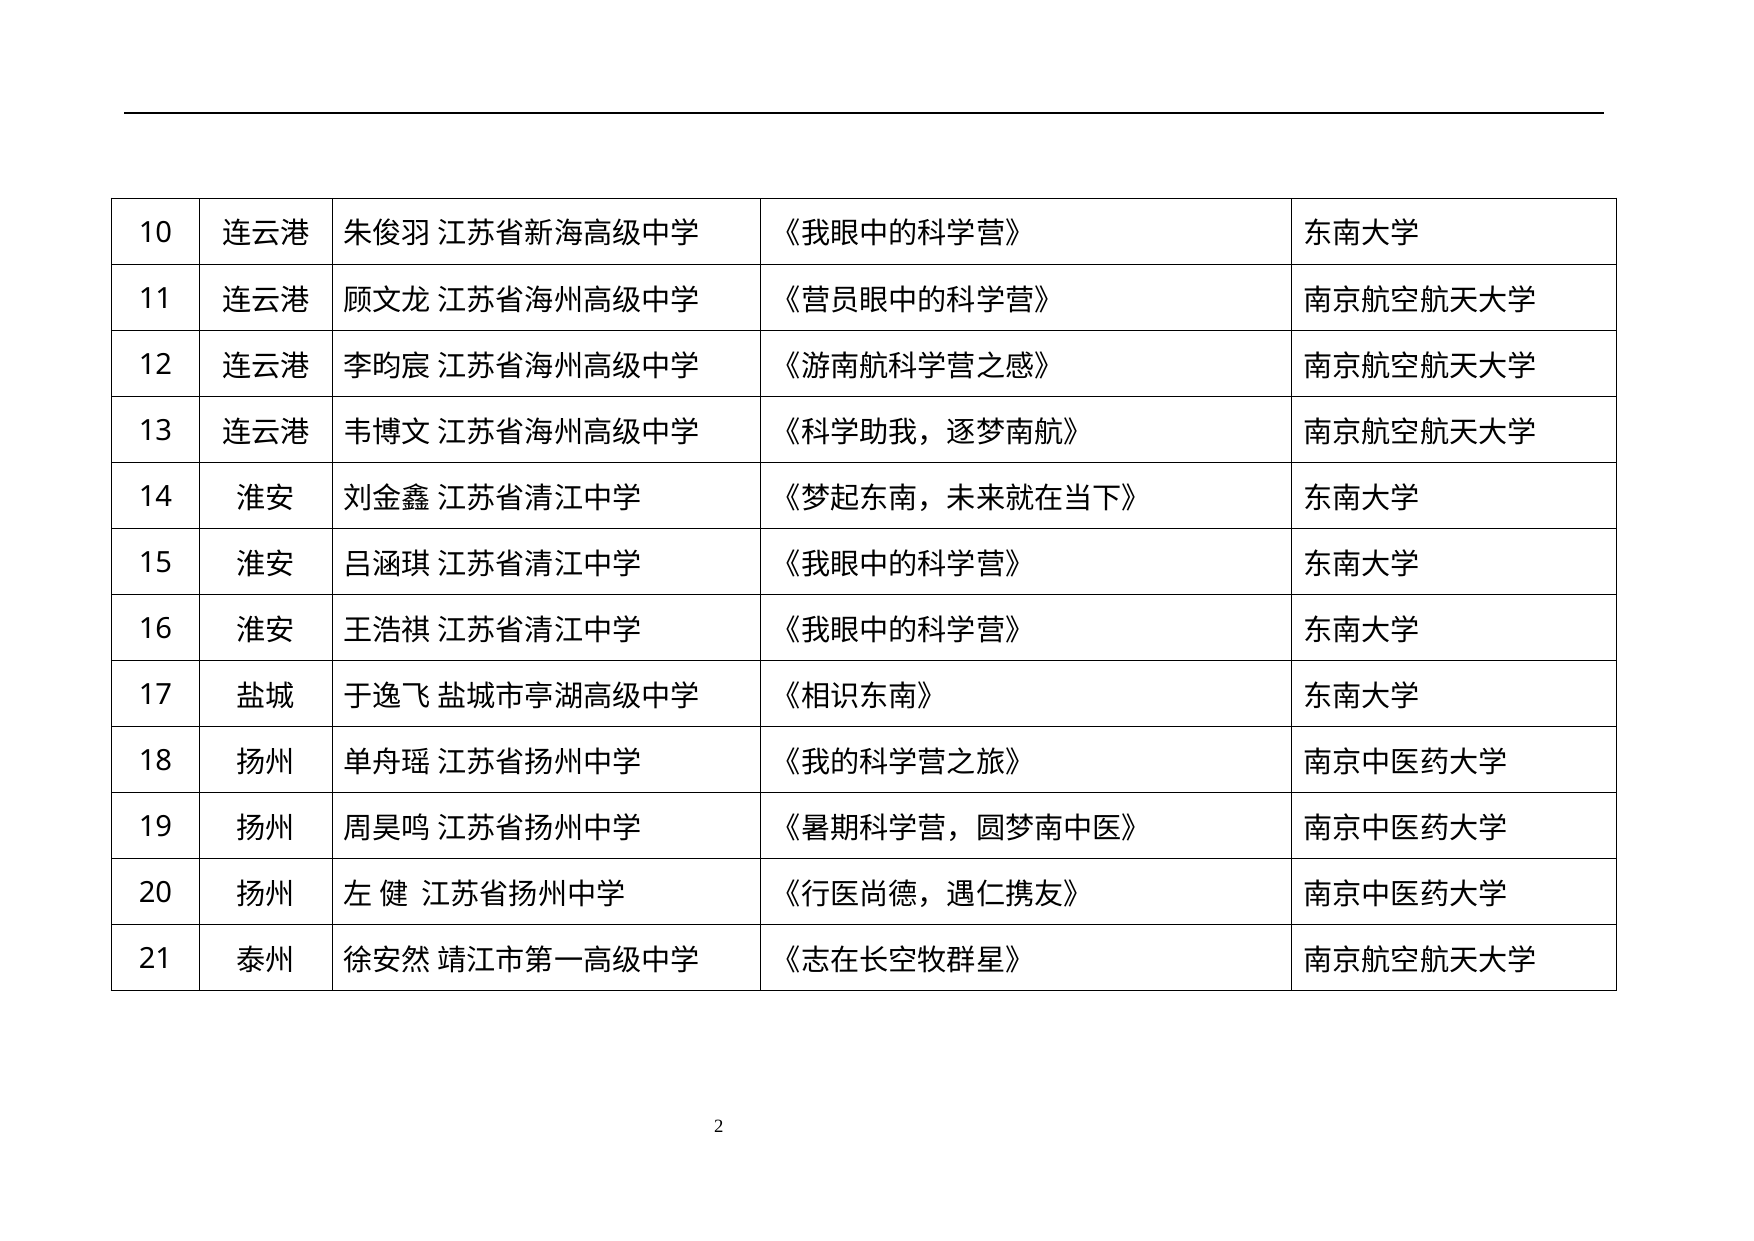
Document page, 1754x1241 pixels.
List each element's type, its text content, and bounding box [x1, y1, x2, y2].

table_cell 《我眼中的科学营》 [761, 595, 1291, 660]
table_cell 东南大学 [1292, 529, 1616, 594]
table_cell 12 [112, 331, 199, 396]
table_cell 13 [112, 397, 199, 462]
table_cell 《暑期科学营，圆梦南中医》 [761, 793, 1291, 858]
table_cell 10 [112, 199, 199, 264]
table_cell 《志在长空牧群星》 [761, 925, 1291, 990]
table_cell 连云港 [200, 265, 332, 330]
table_cell 扬州 [200, 859, 332, 924]
table_cell 淮安 [200, 529, 332, 594]
table_cell 《科学助我，逐梦南航》 [761, 397, 1291, 462]
table_cell 11 [112, 265, 199, 330]
table_cell 朱俊羽 江苏省新海高级中学 [333, 199, 760, 264]
table_cell 连云港 [200, 199, 332, 264]
table_cell 南京航空航天大学 [1292, 331, 1616, 396]
table_cell 《我的科学营之旅》 [761, 727, 1291, 792]
table_cell 扬州 [200, 727, 332, 792]
table_cell 南京中医药大学 [1292, 859, 1616, 924]
table_cell 《游南航科学营之感》 [761, 331, 1291, 396]
table_cell 21 [112, 925, 199, 990]
table_cell 19 [112, 793, 199, 858]
table_cell 南京航空航天大学 [1292, 397, 1616, 462]
table_cell 连云港 [200, 331, 332, 396]
table_cell 淮安 [200, 463, 332, 528]
table_cell 《我眼中的科学营》 [761, 199, 1291, 264]
table_cell 李昀宸 江苏省海州高级中学 [333, 331, 760, 396]
table_cell 15 [112, 529, 199, 594]
table_cell 徐安然 靖江市第一高级中学 [333, 925, 760, 990]
table_cell 王浩祺 江苏省清江中学 [333, 595, 760, 660]
table_cell 《相识东南》 [761, 661, 1291, 726]
table_cell 韦博文 江苏省海州高级中学 [333, 397, 760, 462]
table_cell 周昊鸣 江苏省扬州中学 [333, 793, 760, 858]
table_cell 连云港 [200, 397, 332, 462]
table_cell 17 [112, 661, 199, 726]
table_cell 顾文龙 江苏省海州高级中学 [333, 265, 760, 330]
table_cell 左 健 江苏省扬州中学 [333, 859, 760, 924]
table_cell 南京中医药大学 [1292, 727, 1616, 792]
table_cell 淮安 [200, 595, 332, 660]
table_cell 东南大学 [1292, 199, 1616, 264]
table_cell 扬州 [200, 793, 332, 858]
table_cell 东南大学 [1292, 661, 1616, 726]
table_cell 南京中医药大学 [1292, 793, 1616, 858]
table_cell 盐城 [200, 661, 332, 726]
table_cell 泰州 [200, 925, 332, 990]
table_cell 18 [112, 727, 199, 792]
table_cell 14 [112, 463, 199, 528]
table_cell 单舟瑶 江苏省扬州中学 [333, 727, 760, 792]
table_cell 《营员眼中的科学营》 [761, 265, 1291, 330]
table_cell 于逸飞 盐城市亭湖高级中学 [333, 661, 760, 726]
table_cell 《梦起东南，未来就在当下》 [761, 463, 1291, 528]
table_cell 20 [112, 859, 199, 924]
table_cell 南京航空航天大学 [1292, 265, 1616, 330]
table_cell 《我眼中的科学营》 [761, 529, 1291, 594]
table_cell 《行医尚德，遇仁携友》 [761, 859, 1291, 924]
table_cell 16 [112, 595, 199, 660]
table_cell 吕涵琪 江苏省清江中学 [333, 529, 760, 594]
table_cell 东南大学 [1292, 595, 1616, 660]
table_cell 刘金鑫 江苏省清江中学 [333, 463, 760, 528]
table_cell 东南大学 [1292, 463, 1616, 528]
table_cell 南京航空航天大学 [1292, 925, 1616, 990]
